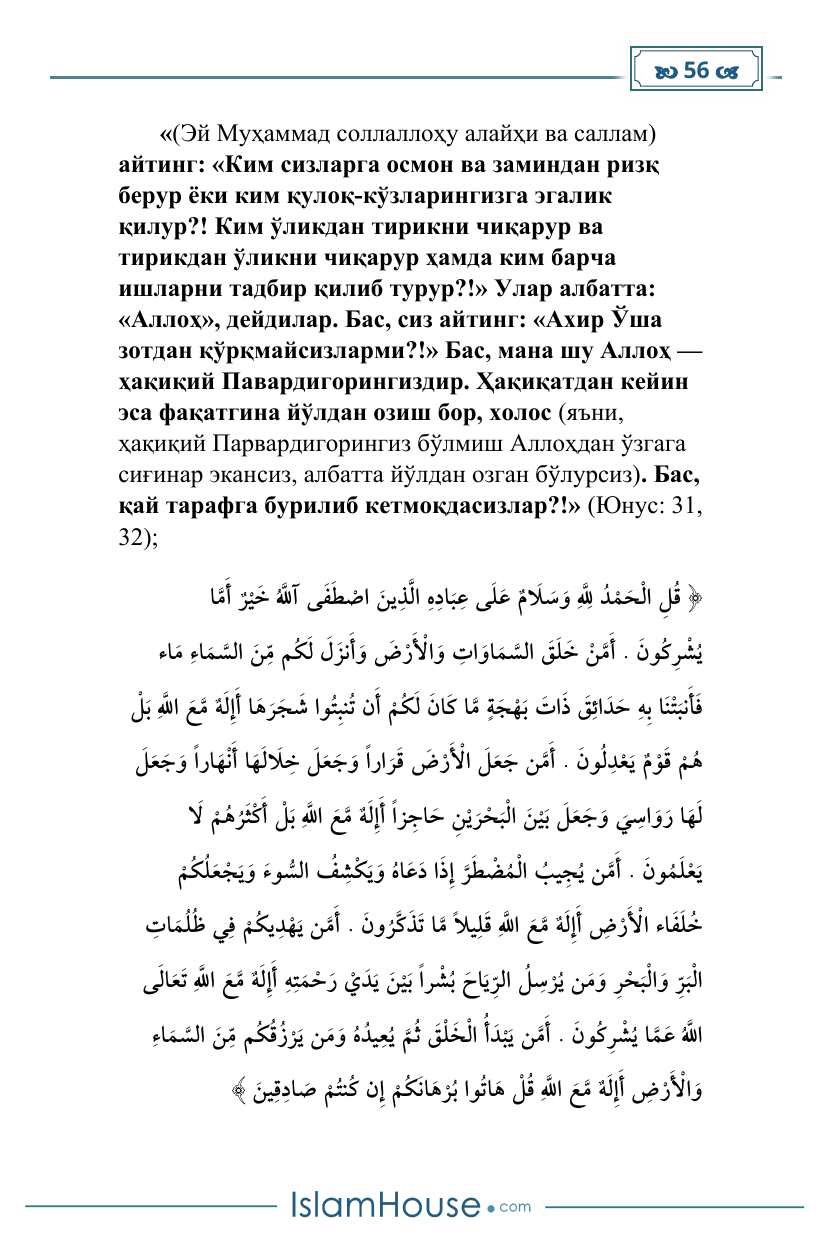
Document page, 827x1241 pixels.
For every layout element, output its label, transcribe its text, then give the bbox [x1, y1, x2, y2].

picture [18, 1186, 277, 1223]
picture [284, 1186, 805, 1224]
text «(Эй Муҳаммад соллаллоҳу алайҳи ва саллам) айтинг: «Ким сизларга осмон ва заминдан ризқ берур ёки ким қулоқ-кўзларингизга эгалик қилур?! Ким ўликдан тирикни чиқарур ва тирикдан ўликни чиқарур ҳамда ким барча ишларни тадбир қилиб турур?!» Улар албатта: «Аллоҳ», дейдилар. Бас, сиз айтинг: «Ахир Ўша зотдан қўрқмайсизларми?!» Бас, мана шу Аллоҳ — ҳақиқий Павардигорингиздир. Ҳақиқатдан кейин эса фақатгина йўлдан озиш бор, холос (яъни, ҳақиқий Парвардигорингиз бўлмиш Аллоҳдан ўзгага сиғинар экансиз, албатта йўлдан озган бўлурсиз). Бас, қай тарафга бурилиб кетмоқдасизлар?!» (Юнус: 31, 32); [118, 118, 709, 550]
subtitle ﴿ قُلِ الْحَمْدُ لِلَّهِ وَسَلَامٌ عَلَى عِبَادِهِ الَّذِينَ اصْطَفَى آللَّهُ خَيْرٌ أَمَّا يُشْرِكُونَ . أَمَّنْ خَلَقَ السَّمَاوَاتِ وَالْأَرْضَ وَأَنزَلَ لَكُم مِّنَ السَّمَاءِ مَاء فَأَنبَتْنَا بِهِ حَدَائِقَ ذَاتَ بَهْجَةٍ مَّا كَانَ لَكُمْ أَن تُنبِتُوا شَجَرَهَا أَإِلَهٌ مَّعَ اللَّهِ بَلْ هُمْ قَوْمٌ يَعْدِلُونَ . أَمَّن جَعَلَ الْأَرْضَ قَرَاراً وَجَعَلَ خِلَالَهَا أَنْهَاراً وَجَعَلَ لَهَا رَوَاسِيَ وَجَعَلَ بَيْنَ الْبَحْرَيْنِ حَاجِزاً أَإِلَهٌ مَّعَ اللَّهِ بَلْ أَكْثَرُهُمْ لَا يَعْلَمُونَ . أَمَّن يُجِيبُ الْمُضْطَرَّ إِذَا دَعَاهُ وَيَكْشِفُ السُّوءَ وَيَجْعَلُكُمْ خُلَفَاء الْأَرْضِ أَإِلَهٌ مَّعَ اللَّهِ قَلِيلاً مَّا تَذَكَّرُونَ . أَمَّن يَهْدِيكُمْ فِي ظُلُمَاتِ الْبَرِّ وَالْبَحْرِ وَمَن يُرْسِلُ الرِّيَاحَ بُشْراً بَيْنَ يَدَيْ رَحْمَتِهِ أَإِلَهٌ مَّعَ اللَّهِ تَعَالَى اللَّهُ عَمَّا يُشْرِكُونَ .‏ أَمَّن يَبْدَأُ الْخَلْقَ ثُمَّ يُعِيدُهُ وَمَن يَرْزُقُكُم مِّنَ السَّمَاءِ وَالْأَرْضِ أَإِلَهٌ مَّعَ اللَّهِ قُلْ هَاتُوا بُرْهَانَكُمْ إِن كُنتُمْ صَادِقِينَ ﴾ [130, 578, 703, 1110]
